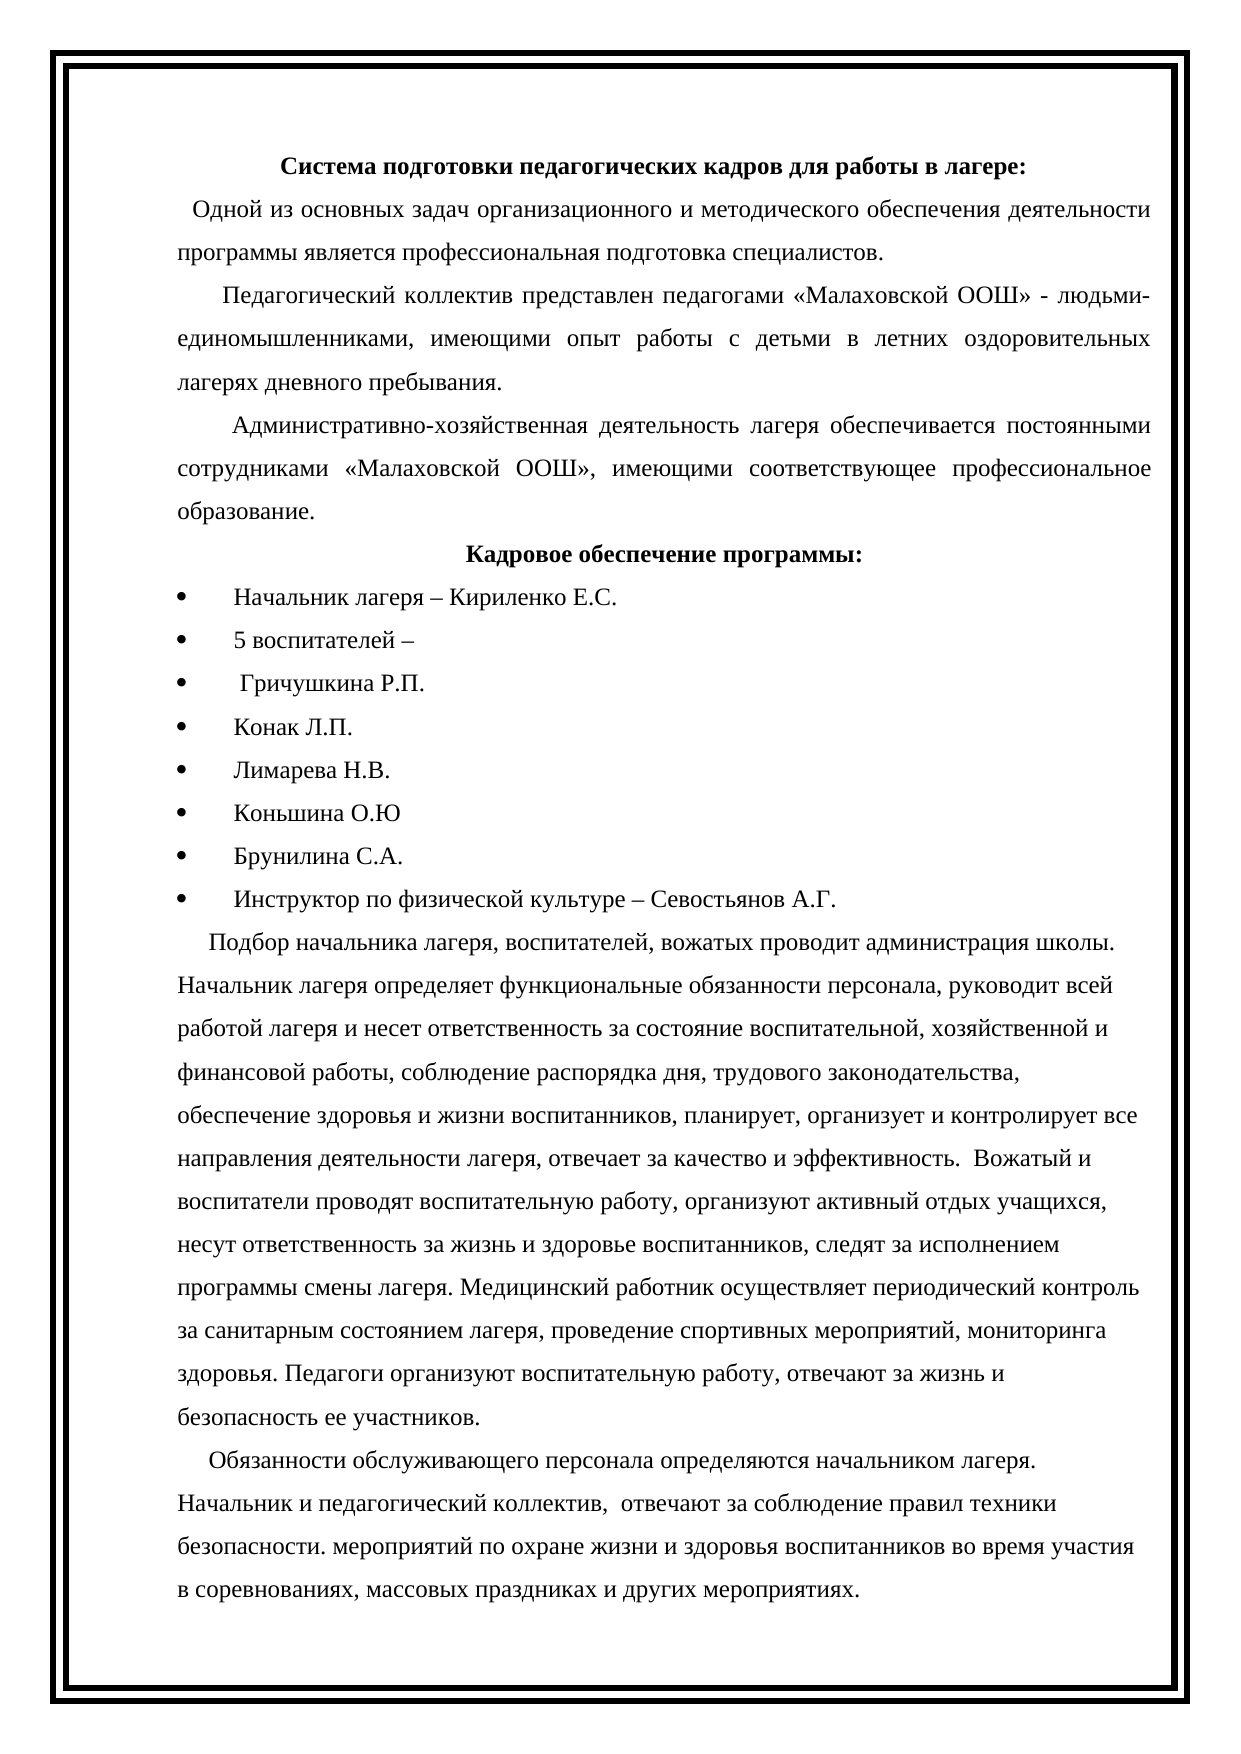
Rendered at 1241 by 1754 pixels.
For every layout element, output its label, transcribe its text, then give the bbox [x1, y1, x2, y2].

list Лимарева Н.В. [177, 755, 1152, 783]
text Подбор начальника лагеря, воспитателей, вожатых проводит администрация школы. Начальник лагеря определяет функциональные обязанности персонала, руководит всей работой лагеря и несет ответственность за состояние воспитательной, хозяйственной и финансовой работы, соблюдение распорядка дня, трудового законодательства, обеспечение здоровья и жизни воспитанников, планирует, организует и контролирует все направления деятельности лагеря, отвечает за качество и эффективность. Вожатый и воспитатели проводят воспитательную работу, организуют активный отдых учащихся, несут ответственность за жизнь и здоровье воспитанников, следят за исполнением программы смены лагеря. Медицинский работник осуществляет периодический контроль за санитарным состоянием лагеря, проведение спортивных мероприятий, мониторинга здоровья. Педагоги организуют воспитательную работу, отвечают за жизнь и безопасность ее участников. [177, 927, 1152, 1430]
list Коньшина О.Ю [177, 798, 1152, 827]
list Гричушкина Р.П. [177, 668, 1152, 697]
text Одной из основных задач организационного и методического обеспечения деятельности программы является профессиональная подготовка специалистов. [177, 194, 1152, 266]
text Административно-хозяйственная деятельность лагеря обеспечивается постоянными сотрудниками «Малаховской ООШ», имеющими соответствующее профессиональное образование. [177, 410, 1152, 525]
list Начальник лагеря – Кириленко Е.С. [177, 582, 1152, 611]
list 5 воспитателей – [177, 625, 1152, 654]
text Обязанности обслуживающего персонала определяются начальником лагеря. Начальник и педагогический коллектив, отвечают за соблюдение правил техники безопасности. мероприятий по охране жизни и здоровья воспитанников во время участия в соревнованиях, массовых праздниках и других мероприятиях. [177, 1445, 1152, 1603]
list Конак Л.П. [177, 712, 1152, 740]
text Педагогический коллектив представлен педагогами «Малаховской ООШ» - людьми-единомышленниками, имеющими опыт работы с детьми в летних оздоровительных лагерях дневного пребывания. [177, 280, 1152, 395]
list Инструктор по физической культуре – Севостьянов А.Г. [177, 884, 1152, 913]
list Брунилина С.А. [177, 841, 1152, 870]
text Кадровое обеспечение программы: [177, 539, 1152, 568]
text Система подготовки педагогических кадров для работы в лагере: [156, 151, 1152, 180]
